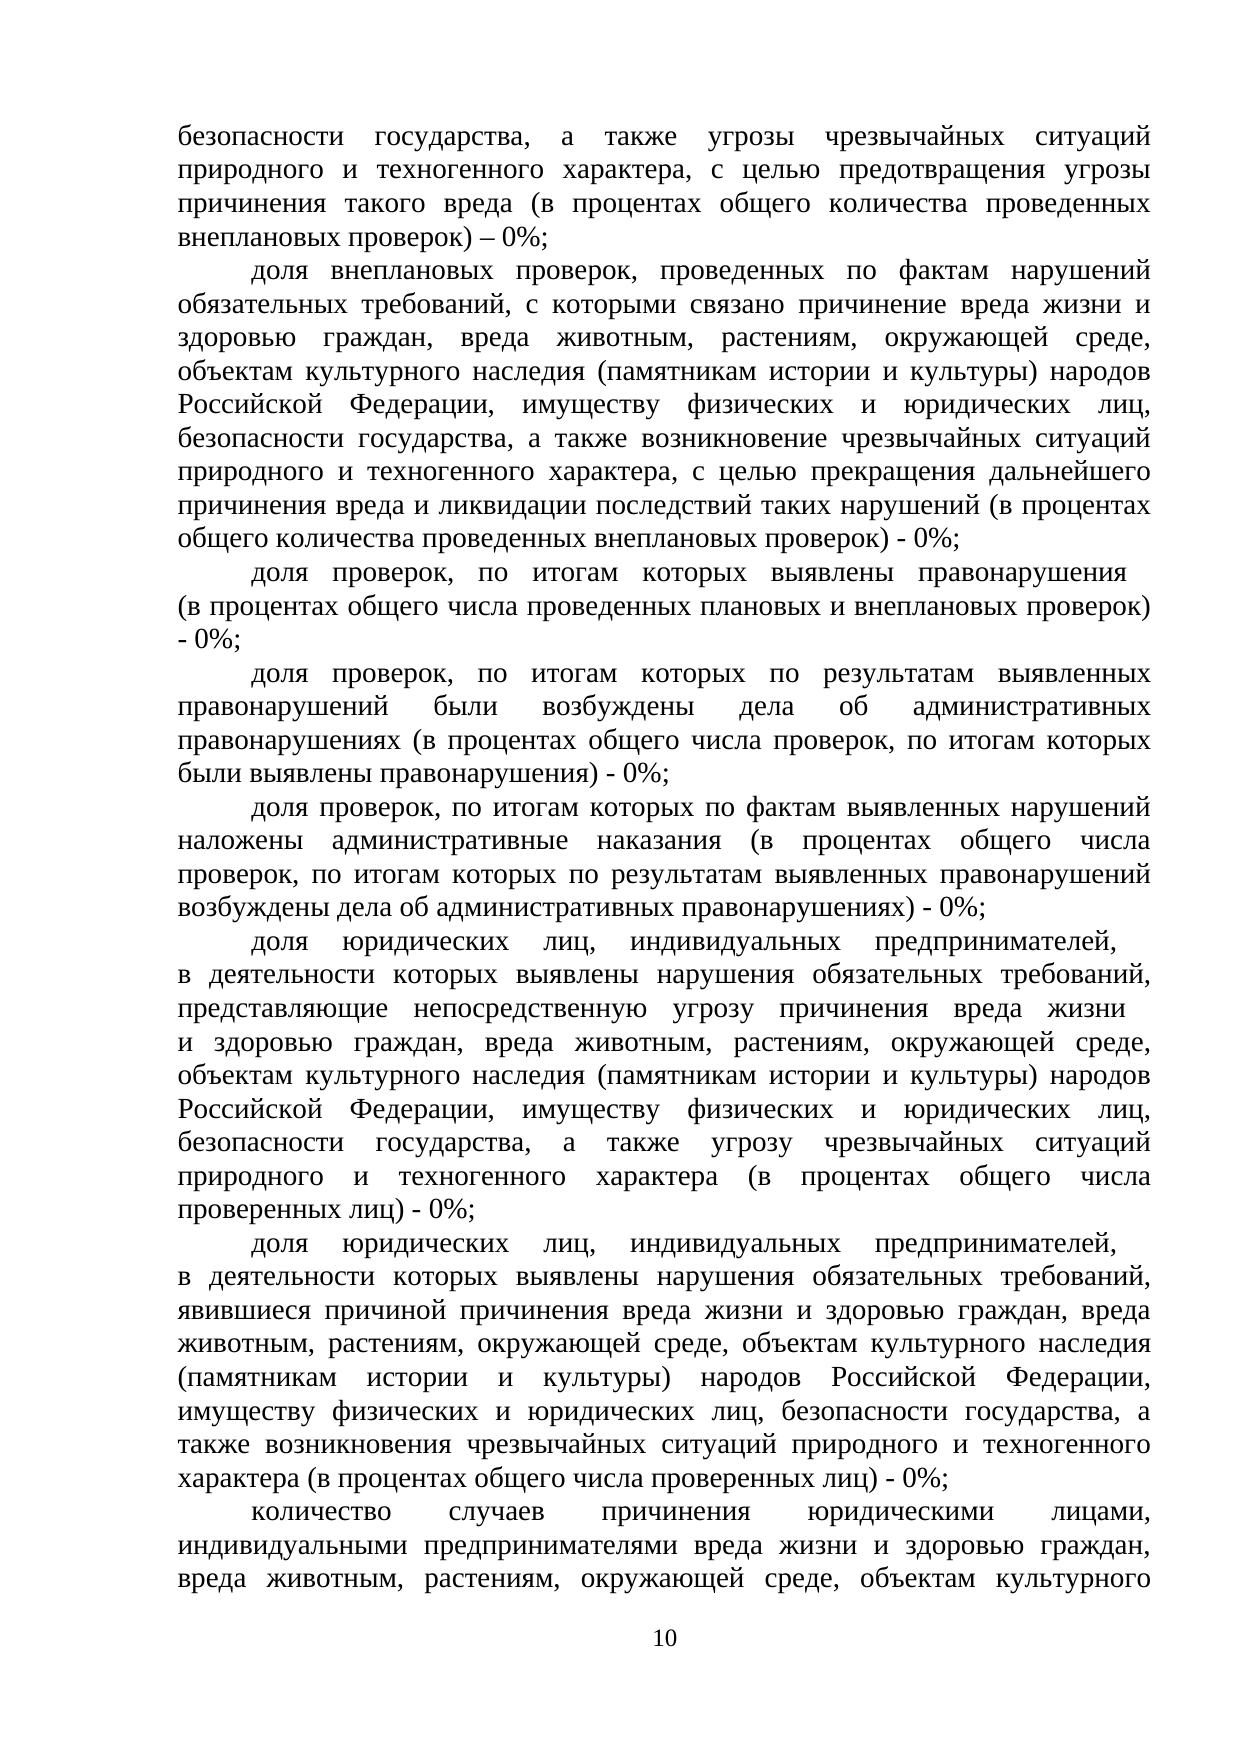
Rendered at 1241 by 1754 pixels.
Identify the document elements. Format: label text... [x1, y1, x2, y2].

text доля юридических лиц, индивидуальных предпринимателей, в деятельности которых выявлены нарушения обязательных требований, явившиеся причиной причинения вреда жизни и здоровью граждан, вреда животным, растениям, окружающей среде, объектам культурного наследия (памятникам истории и культуры) народов Российской Федерации, имуществу физических и юридических лиц, безопасности государства, а также возникновения чрезвычайных ситуаций природного и техногенного характера (в процентах общего числа проверенных лиц) - 0%; [177, 1225, 1152, 1493]
text доля проверок, по итогам которых выявлены правонарушения (в процентах общего числа проведенных плановых и внеплановых проверок) - 0%; [177, 554, 1152, 655]
text доля внеплановых проверок, проведенных по фактам нарушений обязательных требований, с которыми связано причинение вреда жизни и здоровью граждан, вреда животным, растениям, окружающей среде, объектам культурного наследия (памятникам истории и культуры) народов Российской Федерации, имуществу физических и юридических лиц, безопасности государства, а также возникновение чрезвычайных ситуаций природного и техногенного характера, с целью прекращения дальнейшего причинения вреда и ликвидации последствий таких нарушений (в процентах общего количества проведенных внеплановых проверок) - 0%; [177, 252, 1152, 554]
text доля проверок, по итогам которых по фактам выявленных нарушений наложены административные наказания (в процентах общего числа проверок, по итогам которых по результатам выявленных правонарушений возбуждены дела об административных правонарушениях) - 0%; [177, 789, 1152, 923]
text доля юридических лиц, индивидуальных предпринимателей, в деятельности которых выявлены нарушения обязательных требований, представляющие непосредственную угрозу причинения вреда жизни и здоровью граждан, вреда животным, растениям, окружающей среде, объектам культурного наследия (памятникам истории и культуры) народов Российской Федерации, имуществу физических и юридических лиц, безопасности государства, а также угрозу чрезвычайных ситуаций природного и техногенного характера (в процентах общего числа проверенных лиц) - 0%; [177, 923, 1152, 1225]
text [177, 118, 1152, 252]
text доля проверок, по итогам которых по результатам выявленных правонарушений были возбуждены дела об административных правонарушениях (в процентах общего числа проверок, по итогам которых были выявлены правонарушения) - 0%; [177, 655, 1152, 789]
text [177, 1493, 1152, 1594]
